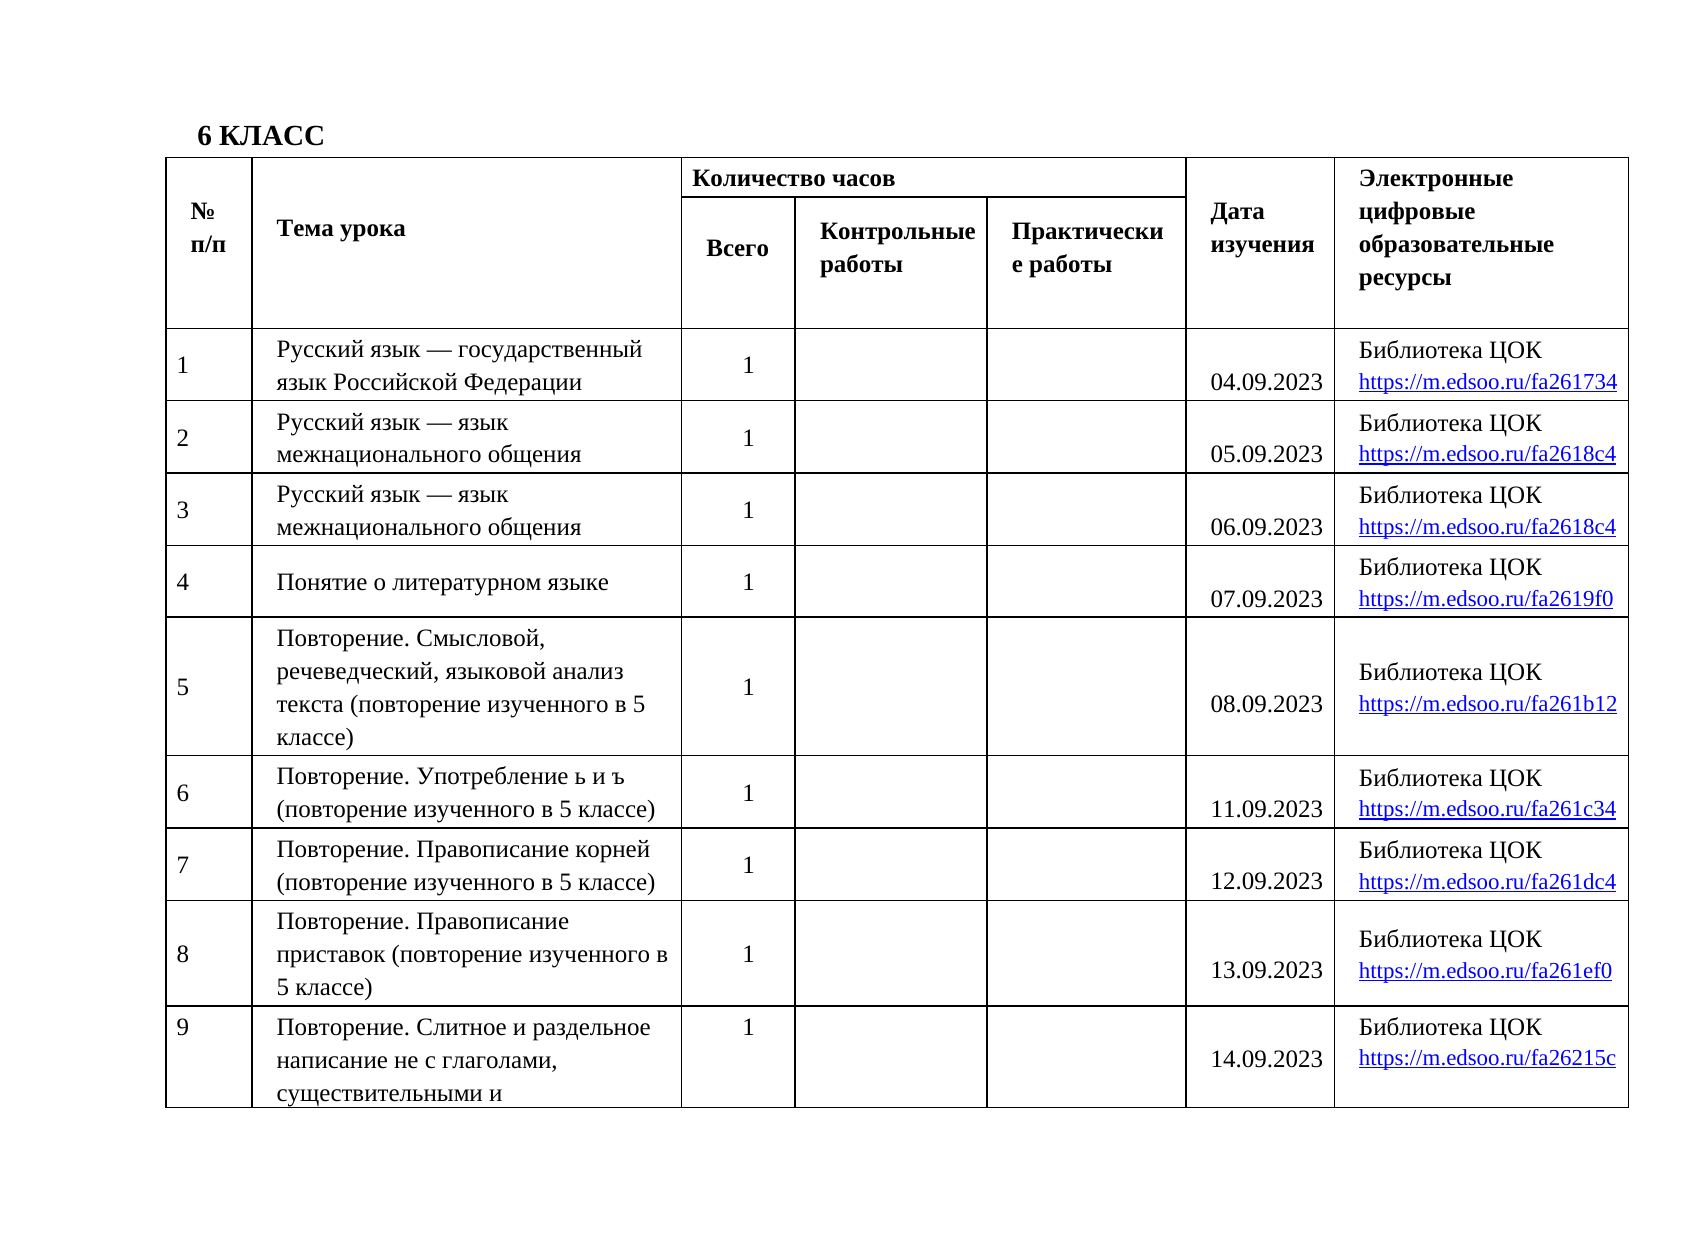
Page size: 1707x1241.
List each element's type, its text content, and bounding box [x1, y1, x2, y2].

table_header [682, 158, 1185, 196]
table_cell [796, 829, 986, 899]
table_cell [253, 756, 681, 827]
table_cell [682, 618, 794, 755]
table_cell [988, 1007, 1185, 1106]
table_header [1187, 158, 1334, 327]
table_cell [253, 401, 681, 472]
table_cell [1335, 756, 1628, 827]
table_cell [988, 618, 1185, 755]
text 6 КЛАСС [190, 118, 1618, 152]
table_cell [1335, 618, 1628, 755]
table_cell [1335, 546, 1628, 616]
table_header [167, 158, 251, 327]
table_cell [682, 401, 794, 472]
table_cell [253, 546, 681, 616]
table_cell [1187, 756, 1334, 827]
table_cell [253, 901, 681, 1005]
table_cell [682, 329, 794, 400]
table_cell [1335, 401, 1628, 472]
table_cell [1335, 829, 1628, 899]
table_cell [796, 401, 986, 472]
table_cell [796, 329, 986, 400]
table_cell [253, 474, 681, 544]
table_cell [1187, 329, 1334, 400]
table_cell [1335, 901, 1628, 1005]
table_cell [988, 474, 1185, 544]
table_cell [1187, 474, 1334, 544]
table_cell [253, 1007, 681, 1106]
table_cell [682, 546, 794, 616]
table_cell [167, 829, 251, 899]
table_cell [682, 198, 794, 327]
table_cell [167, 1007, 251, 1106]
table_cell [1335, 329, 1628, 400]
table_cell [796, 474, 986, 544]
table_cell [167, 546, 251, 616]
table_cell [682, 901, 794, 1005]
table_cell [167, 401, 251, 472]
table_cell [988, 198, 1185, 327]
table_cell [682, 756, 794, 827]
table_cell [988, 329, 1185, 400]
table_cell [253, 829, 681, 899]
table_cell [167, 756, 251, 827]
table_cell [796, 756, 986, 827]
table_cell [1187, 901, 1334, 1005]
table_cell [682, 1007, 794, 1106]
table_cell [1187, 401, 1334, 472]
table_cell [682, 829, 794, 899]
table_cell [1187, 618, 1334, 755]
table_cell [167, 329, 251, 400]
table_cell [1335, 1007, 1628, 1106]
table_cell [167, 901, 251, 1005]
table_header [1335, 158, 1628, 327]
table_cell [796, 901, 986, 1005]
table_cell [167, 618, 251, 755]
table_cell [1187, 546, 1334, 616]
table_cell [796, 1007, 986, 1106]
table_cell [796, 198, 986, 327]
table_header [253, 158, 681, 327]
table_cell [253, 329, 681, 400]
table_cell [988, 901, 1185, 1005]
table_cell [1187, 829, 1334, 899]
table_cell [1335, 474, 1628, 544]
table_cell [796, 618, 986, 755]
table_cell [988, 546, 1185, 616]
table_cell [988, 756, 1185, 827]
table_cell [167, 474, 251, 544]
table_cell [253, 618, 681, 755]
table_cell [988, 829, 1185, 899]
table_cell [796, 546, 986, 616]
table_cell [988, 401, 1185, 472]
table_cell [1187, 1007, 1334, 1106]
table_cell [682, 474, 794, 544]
